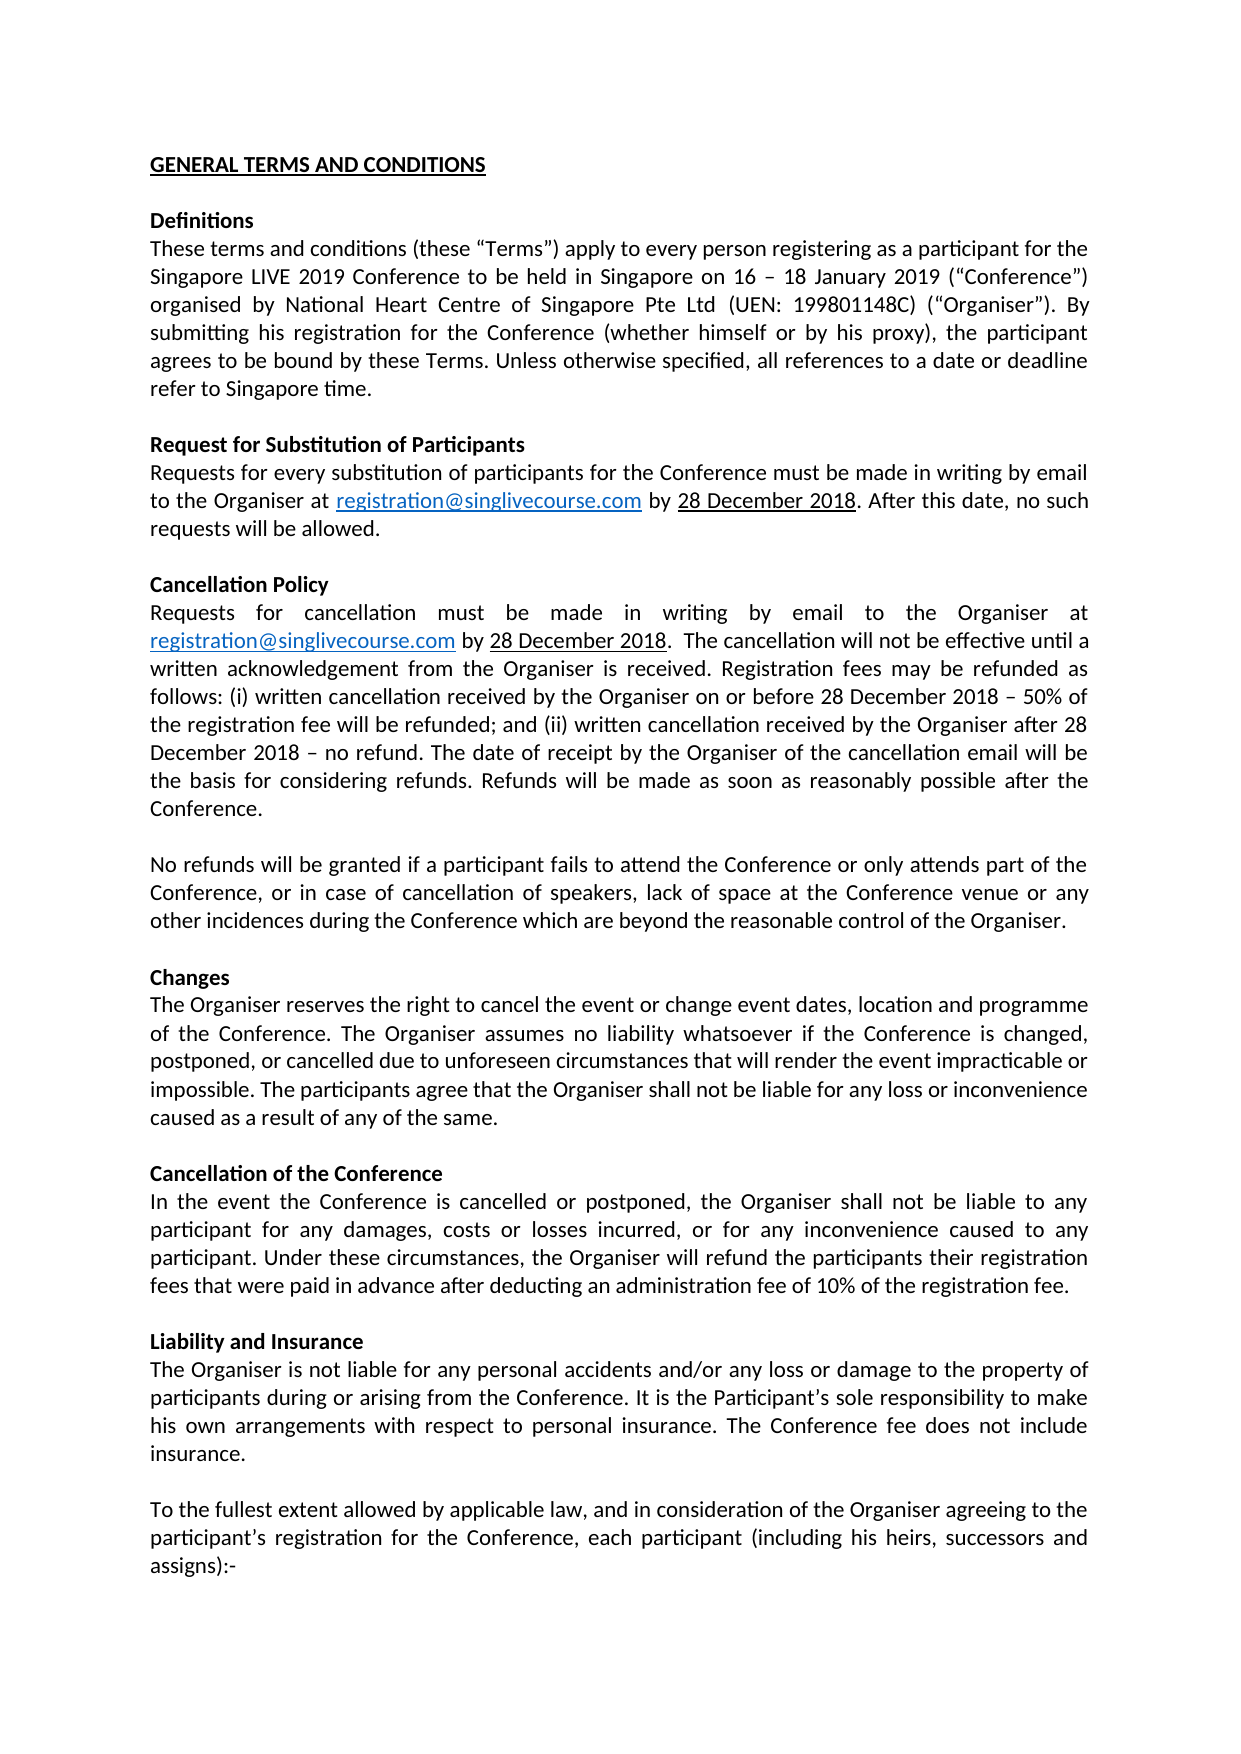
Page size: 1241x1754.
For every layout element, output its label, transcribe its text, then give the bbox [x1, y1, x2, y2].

text In the event the Conference is cancelled or postponed, the Organiser shall not be liable to any participant for any damages, costs or losses incurred, or for any inconvenience caused to any participant. Under these circumstances, the Organiser will refund the participants their registration fees that were paid in advance after deducting an administration fee of 10% of the registration fee. [150, 1187, 1090, 1299]
text The Organiser reserves the right to cancel the event or change event dates, location and programme of the Conference. The Organiser assumes no liability whatsoever if the Conference is changed, postponed, or cancelled due to unforeseen circumstances that will render the event impracticable or impossible. The participants agree that the Organiser shall not be liable for any loss or inconvenience caused as a result of any of the same. [150, 991, 1090, 1131]
text Request for Substitution of Participants [150, 430, 1090, 458]
text Liability and Insurance [150, 1327, 1090, 1355]
text Requests for every substitution of participants for the Conference must be made in writing by email to the Organiser at registration@singlivecourse.com by 28 December 2018. After this date, no such requests will be allowed. [150, 458, 1090, 542]
text Changes [150, 963, 1090, 991]
text Cancellation of the Conference [150, 1159, 1090, 1187]
text Requests for cancellation must be made in writing by email to the Organiser at registration@singlivecourse.com by 28 December 2018. The cancellation will not be effective until a written acknowledgement from the Organiser is received. Registration fees may be refunded as follows: (i) written cancellation received by the Organiser on or before 28 December 2018 – 50% of the registration fee will be refunded; and (ii) written cancellation received by the Organiser after 28 December 2018 – no refund. The date of receipt by the Organiser of the cancellation email will be the basis for considering refunds. Refunds will be made as soon as reasonably possible after the Conference. [150, 598, 1090, 822]
text The Organiser is not liable for any personal accidents and/or any loss or damage to the property of participants during or arising from the Conference. It is the Participant’s sole responsibility to make his own arrangements with respect to personal insurance. The Conference fee does not include insurance. [150, 1355, 1090, 1467]
text To the fullest extent allowed by applicable law, and in consideration of the Organiser agreeing to the participant’s registration for the Conference, each participant (including his heirs, successors and assigns):- [150, 1495, 1090, 1579]
text GENERAL TERMS AND CONDITIONS [150, 150, 1090, 178]
text No refunds will be granted if a participant fails to attend the Conference or only attends part of the Conference, or in case of cancellation of speakers, lack of space at the Conference venue or any other incidences during the Conference which are beyond the reasonable control of the Organiser. [150, 851, 1090, 934]
text Definitions [150, 206, 1090, 234]
text These terms and conditions (these “Terms”) apply to every person registering as a participant for the Singapore LIVE 2019 Conference to be held in Singapore on 16 – 18 January 2019 (“Conference”) organised by National Heart Centre of Singapore Pte Ltd (UEN: 199801148C) (“Organiser”). By submitting his registration for the Conference (whether himself or by his proxy), the participant agrees to be bound by these Terms. Unless otherwise specified, all references to a date or deadline refer to Singapore time. [150, 234, 1090, 402]
text Cancellation Policy [150, 570, 1090, 598]
